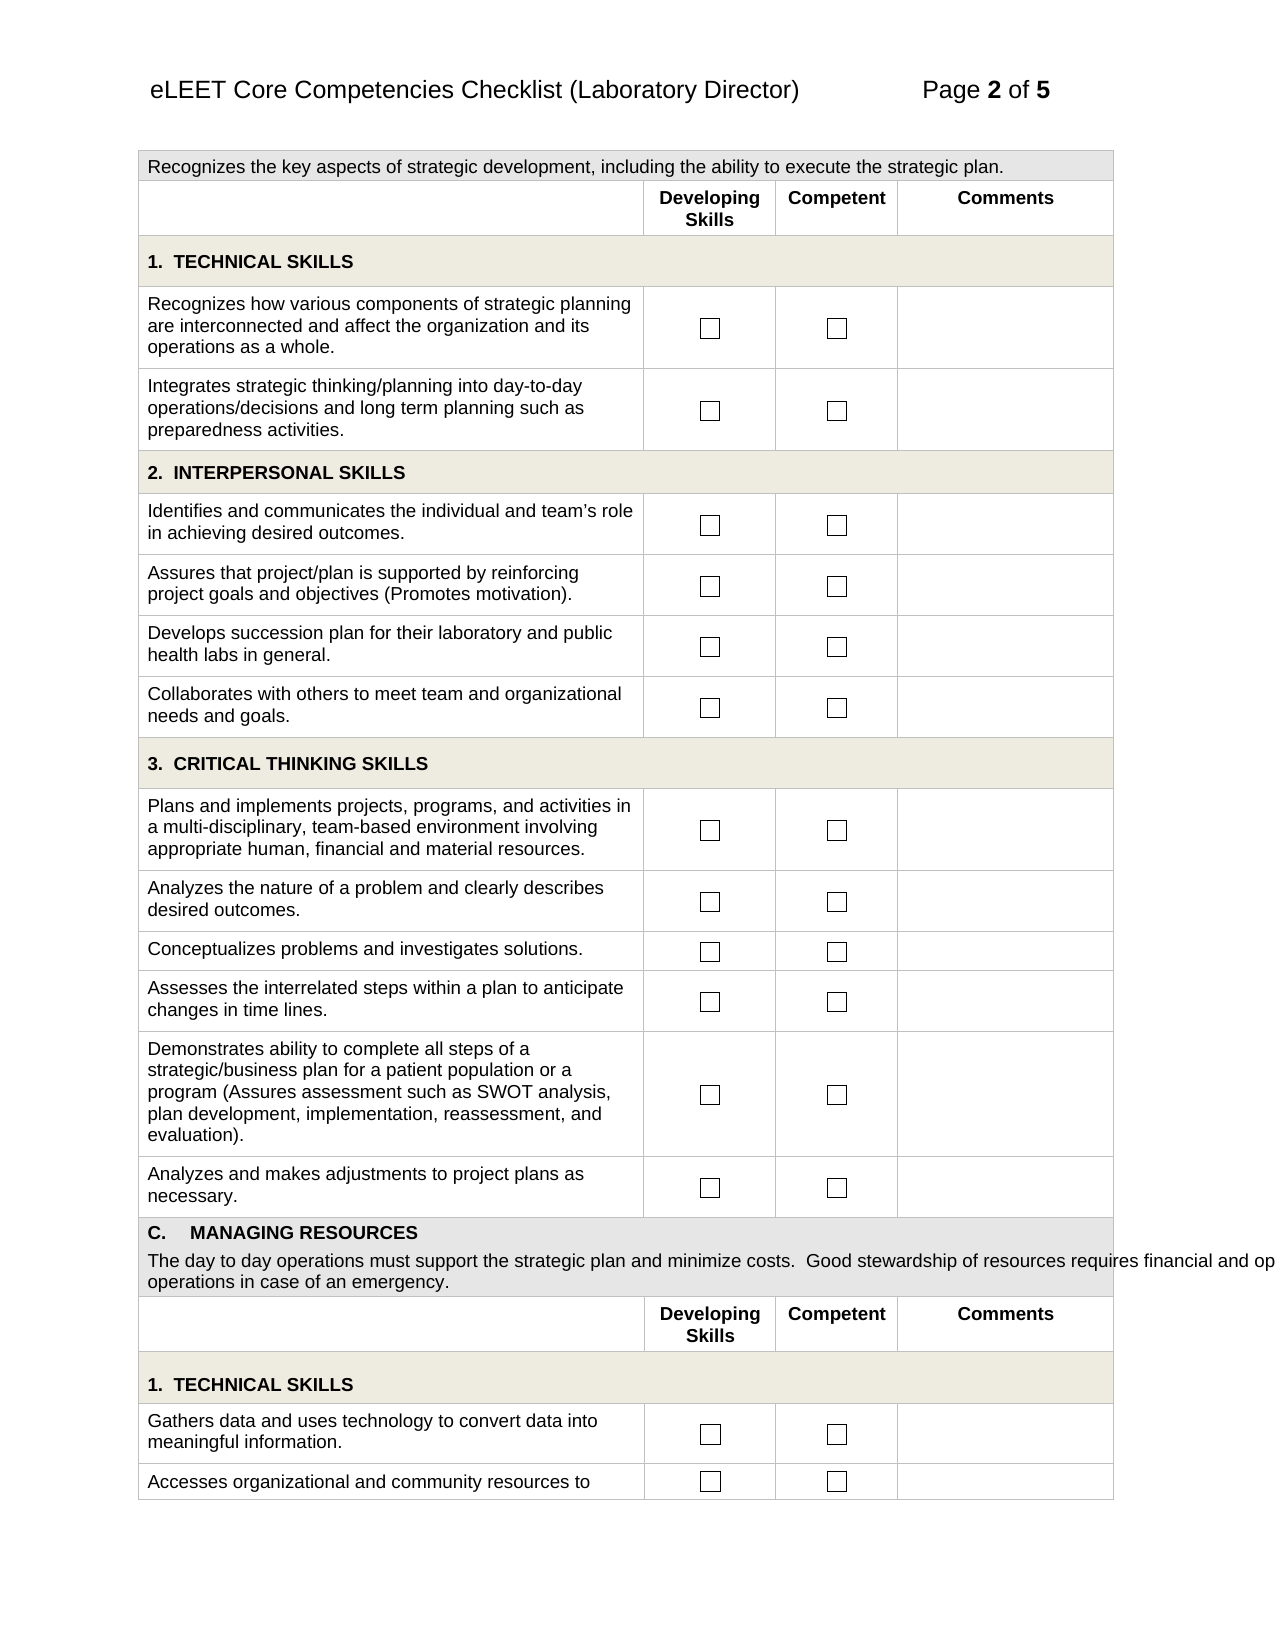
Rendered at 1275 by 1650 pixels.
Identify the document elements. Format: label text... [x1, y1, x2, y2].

table_cell Demonstrates ability to complete all steps of a strategic/business plan for a patient population or a program (Assures assessment such as SWOT analysis, plan development, implementation, reassessment, and evaluation). [139, 1032, 643, 1156]
table_cell [776, 555, 897, 615]
table_cell [776, 1032, 897, 1156]
table_cell Recognizes how various components of strategic planning are interconnected and affect the organization and its operations as a whole. [139, 287, 643, 368]
table_cell [776, 932, 897, 970]
table_cell [898, 1032, 1113, 1156]
table_cell [898, 1404, 1113, 1463]
table_cell [898, 369, 1113, 450]
table_cell [898, 677, 1113, 737]
table_cell Competent [776, 1297, 897, 1351]
table_cell 1. TECHNICAL SKILLS [139, 1352, 1113, 1403]
table_cell [898, 971, 1113, 1031]
table_cell [644, 555, 775, 615]
table_cell [898, 789, 1113, 870]
table_cell 3. CRITICAL THINKING SKILLS [139, 738, 1113, 788]
table_cell [645, 1464, 775, 1499]
table_cell Assesses the interrelated steps within a plan to anticipate changes in time lines. [139, 971, 643, 1031]
table_cell MANAGING RESOURCES The day to day operations must support the strategic plan and minimize costs. Good stewardship of resources requires financial and operational planning as well as continuity of operations in case of an emergency. [139, 1218, 1113, 1296]
table_cell Comments [898, 1297, 1113, 1351]
table_cell [898, 287, 1113, 368]
table_cell [898, 494, 1113, 554]
table_cell [645, 1404, 775, 1463]
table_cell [139, 151, 1113, 180]
table_cell [644, 1032, 775, 1156]
table_cell [898, 1464, 1113, 1499]
table_cell [776, 789, 897, 870]
table_cell 1. TECHNICAL SKILLS [139, 236, 1113, 286]
table_cell [644, 1157, 775, 1217]
table_cell [644, 369, 775, 450]
table_cell [776, 369, 897, 450]
table_cell Plans and implements projects, programs, and activities in a multi-disciplinary, team-based environment involving appropriate human, financial and material resources. [139, 789, 643, 870]
table_cell [898, 871, 1113, 931]
table_cell Identifies and communicates the individual and team’s role in achieving desired outcomes. [139, 494, 643, 554]
table_cell [776, 677, 897, 737]
table_cell [139, 181, 643, 235]
table_cell [139, 1297, 644, 1351]
table_cell Developing Skills [644, 181, 775, 235]
table_cell [644, 932, 775, 970]
table_cell [644, 494, 775, 554]
table_cell Develops succession plan for their laboratory and public health labs in general. [139, 616, 643, 676]
table_cell [776, 616, 897, 676]
table_cell [776, 1404, 897, 1463]
table_cell [644, 971, 775, 1031]
table_cell Developing Skills [645, 1297, 775, 1351]
table_cell [776, 494, 897, 554]
table_cell Conceptualizes problems and investigates solutions. [139, 932, 643, 970]
table_cell [776, 1157, 897, 1217]
table_cell [776, 871, 897, 931]
table_cell Comments [898, 181, 1113, 235]
table_cell Analyzes the nature of a problem and clearly describes desired outcomes. [139, 871, 643, 931]
table_cell Integrates strategic thinking/planning into day-to-day operations/decisions and long term planning such as preparedness activities. [139, 369, 643, 450]
table_cell [776, 1464, 897, 1499]
table_cell [776, 287, 897, 368]
table_cell [644, 789, 775, 870]
table_cell Gathers data and uses technology to convert data into meaningful information. [139, 1404, 644, 1463]
table_cell Analyzes and makes adjustments to project plans as necessary. [139, 1157, 643, 1217]
table_cell 2. INTERPERSONAL SKILLS [139, 451, 1113, 493]
table_cell Assures that project/plan is supported by reinforcing project goals and objectives (Promotes motivation). [139, 555, 643, 615]
table_cell [644, 616, 775, 676]
table_cell [644, 677, 775, 737]
table_cell Collaborates with others to meet team and organizational needs and goals. [139, 677, 643, 737]
table_cell [644, 871, 775, 931]
table_cell [898, 1157, 1113, 1217]
table_cell [644, 287, 775, 368]
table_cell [139, 1464, 644, 1499]
table_cell [898, 616, 1113, 676]
table_cell [776, 971, 897, 1031]
table_cell Competent [776, 181, 897, 235]
table_cell [898, 932, 1113, 970]
table_cell [898, 555, 1113, 615]
